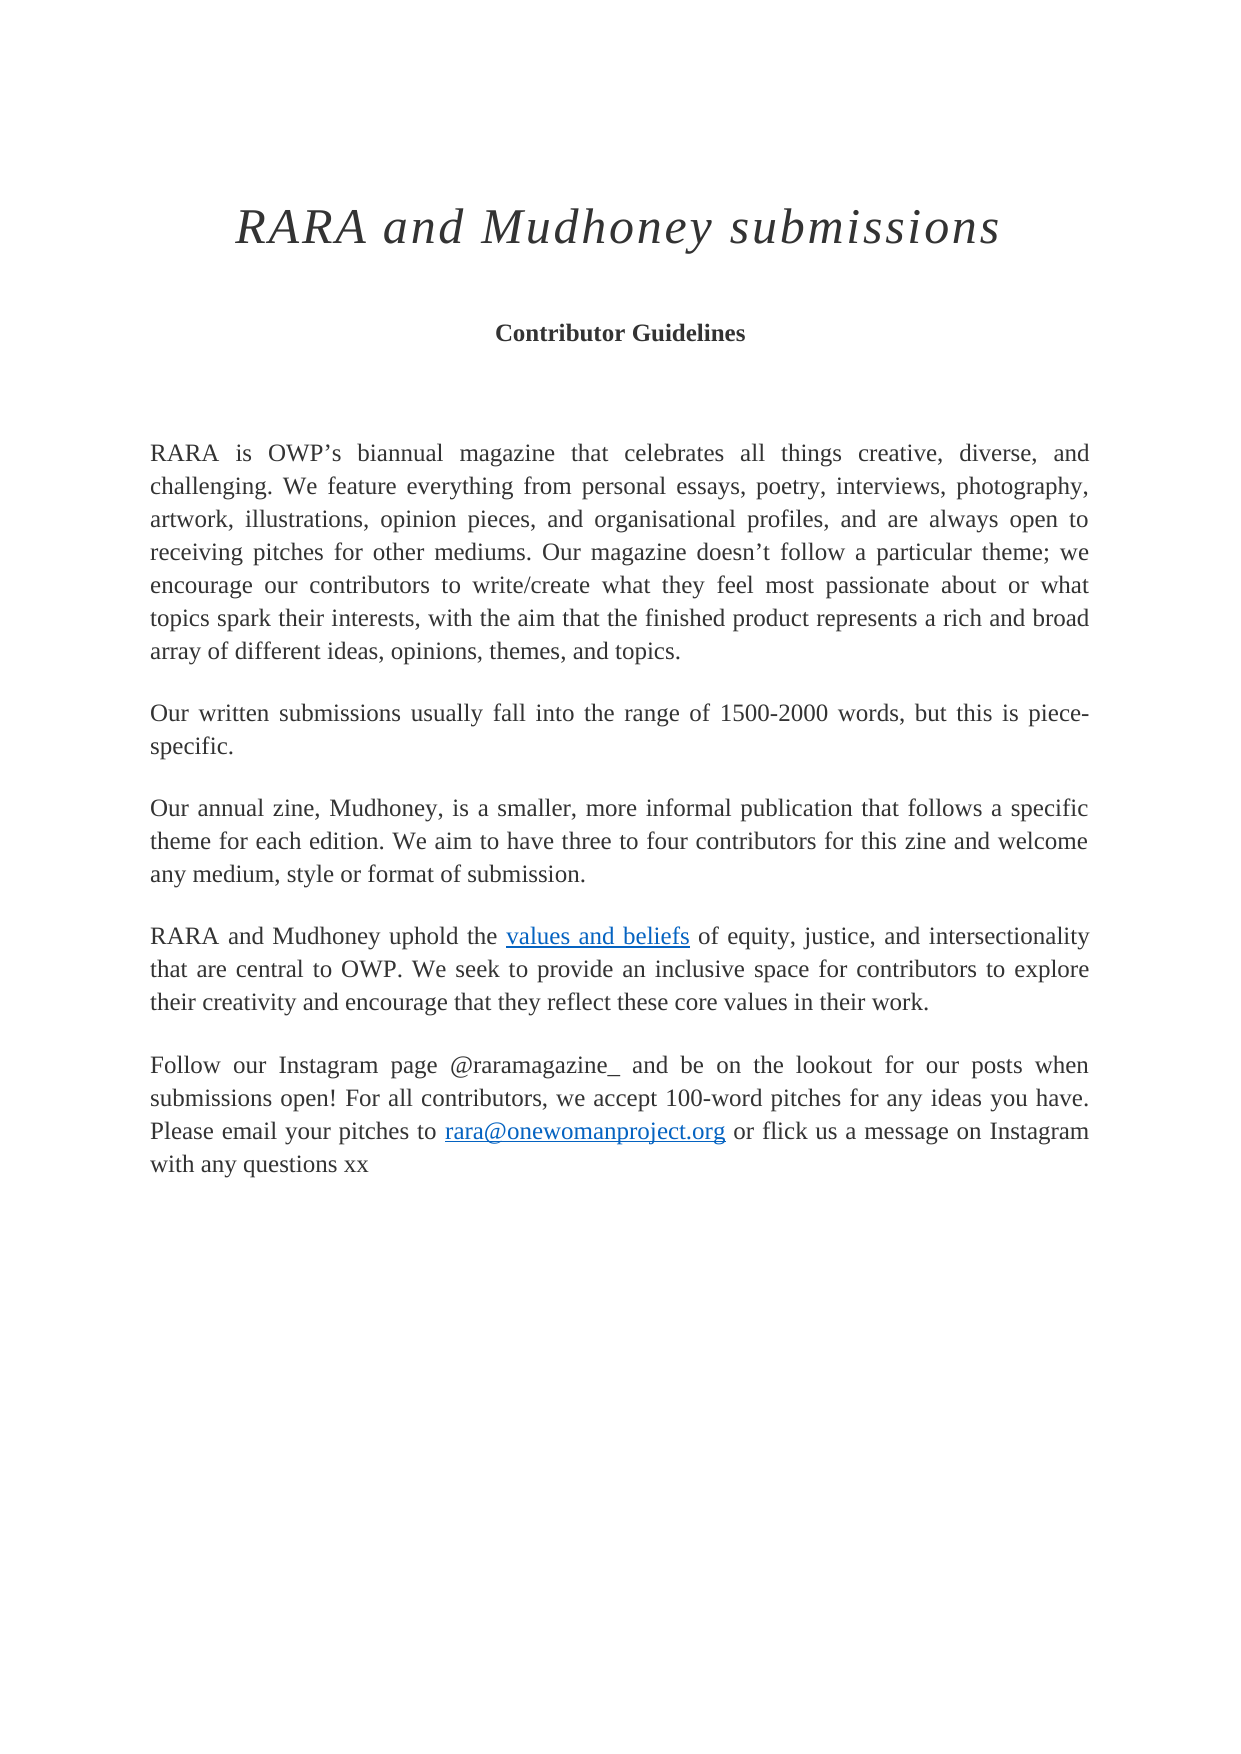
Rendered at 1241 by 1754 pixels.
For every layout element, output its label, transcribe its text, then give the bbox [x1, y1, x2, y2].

text Follow our Instagram page @raramagazine_ and be on the lookout for our posts when submissions open! For all contributors, we accept 100-word pitches for any ideas you have. Please email your pitches to rara@onewomanproject.org or flick us a message on Instagram with any questions xx [150, 1050, 1090, 1177]
text RARA is OWP’s biannual magazine that celebrates all things creative, diverse, and challenging. We feature everything from personal essays, poetry, interviews, photography, artwork, illustrations, opinion pieces, and organisational profiles, and are always open to receiving pitches for other mediums. Our magazine doesn’t follow a particular theme; we encourage our contributors to write/create what they feel most passionate about or what topics spark their interests, with the aim that the finished product represents a rich and broad array of different ideas, opinions, themes, and topics. [150, 438, 1090, 664]
text RARA and Mudhoney uphold the values and beliefs of equity, justice, and intersectionality that are central to OWP. We seek to provide an inclusive space for contributors to explore their creativity and encourage that they reflect these core values in their work. [150, 921, 1090, 1016]
text Contributor Guidelines [150, 318, 1090, 346]
text Our annual zine, Mudhoney, is a smaller, more informal publication that follows a specific theme for each edition. We aim to have three to four contributors for this zine and welcome any medium, style or format of submission. [150, 793, 1090, 888]
text RARA and Mudhoney submissions [150, 197, 1090, 254]
text Our written submissions usually fall into the range of 1500-2000 words, but this is piece-specific. [150, 698, 1090, 760]
